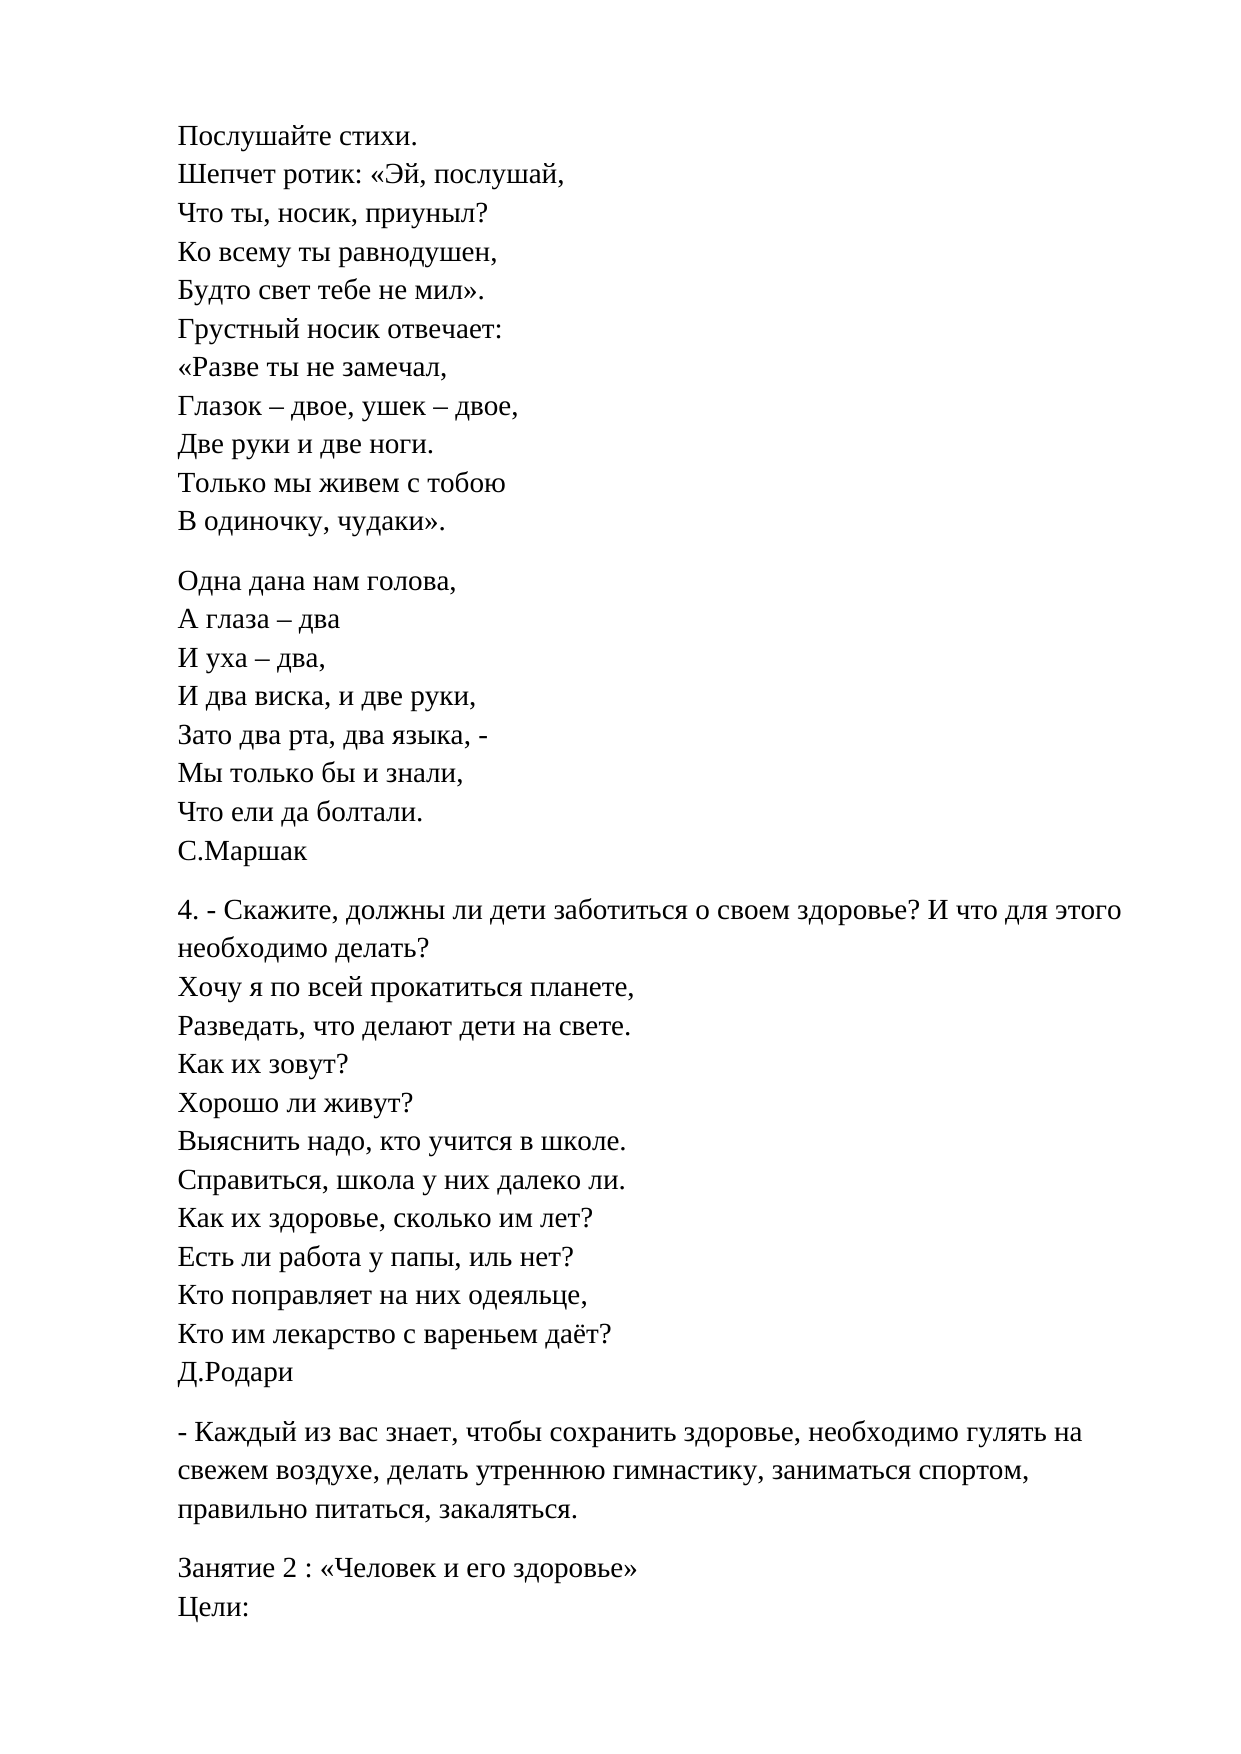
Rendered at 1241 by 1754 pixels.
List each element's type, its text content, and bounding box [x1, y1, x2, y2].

text - Каждый из вас знает, чтобы сохранить здоровье, необходимо гулять на свежем воздухе, делать утреннюю гимнастику, заниматься спортом, правильно питаться, закаляться. [177, 1414, 1152, 1524]
text Послушайте стихи. Шепчет ротик: «Эй, послушай, Что ты, носик, приуныл? Ко всему ты равнодушен, Будто свет тебе не мил». Грустный носик отвечает: «Разве ты не замечал, Глазок – двое, ушек – двое, Две руки и две ноги. Только мы живем с тобою В одиночку, чудаки». [177, 118, 1152, 537]
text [177, 1550, 1152, 1622]
text 4. - Скажите, должны ли дети заботиться о своем здоровье? И что для этого необходимо делать? Хочу я по всей прокатиться планете, Разведать, что делают дети на свете. Как их зовут? Хорошо ли живут? Выяснить надо, кто учится в школе. Справиться, школа у них далеко ли. Как их здоровье, сколько им лет? Есть ли работа у папы, иль нет? Кто поправляет на них одеяльце, Кто им лекарство с вареньем даёт? Д.Родари [177, 892, 1152, 1388]
text Одна дана нам голова, А глаза – два И уха – два, И два виска, и две руки, Зато два рта, два языка, - Мы только бы и знали, Что ели да болтали. С.Маршак [177, 563, 1152, 866]
